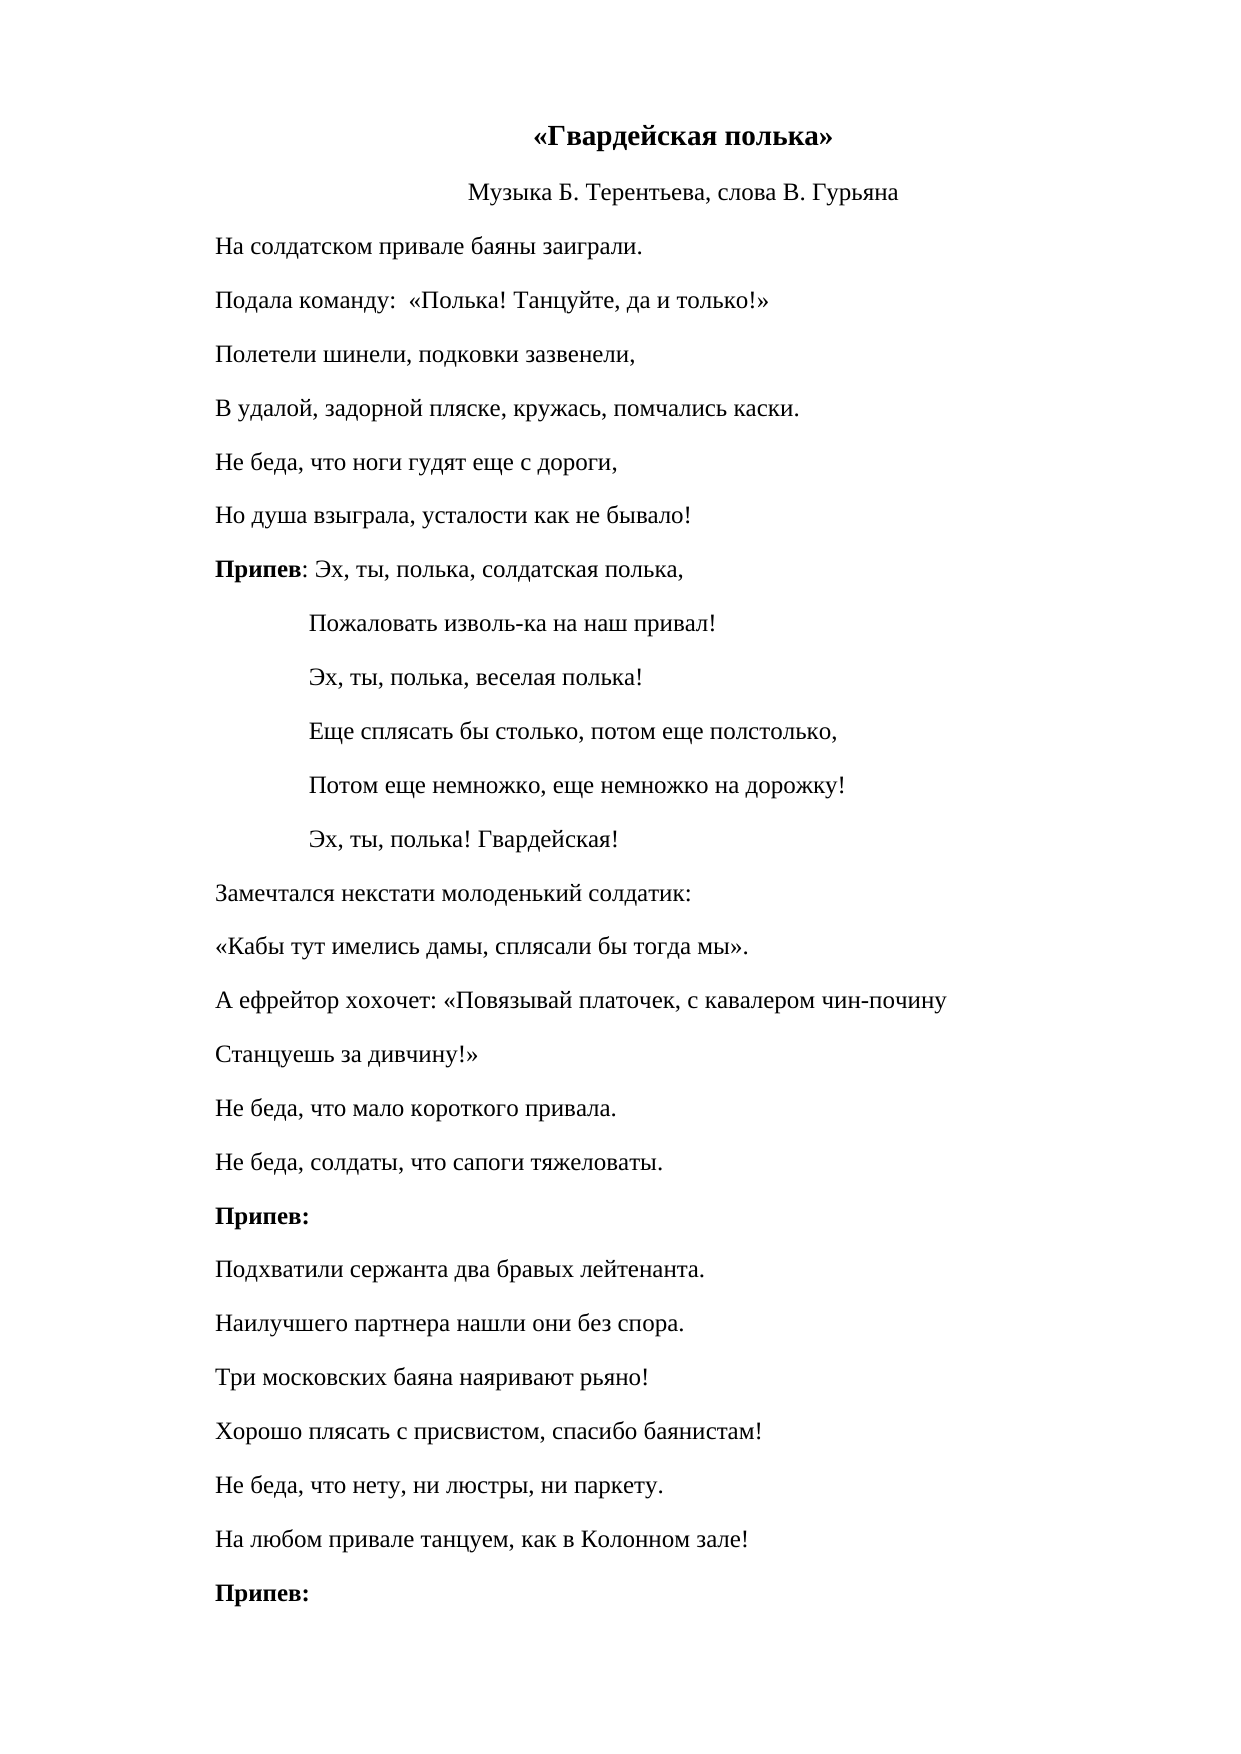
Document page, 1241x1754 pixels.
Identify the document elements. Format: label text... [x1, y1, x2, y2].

text А ефрейтор хохочет: «Повязывай платочек, с кавалером чин-почину [215, 985, 1152, 1014]
text Наилучшего партнера нашли они без спора. [215, 1308, 1152, 1337]
text Музыка Б. Терентьева, слова В. Гурьяна [215, 177, 1152, 206]
text Подхватили сержанта два бравых лейтенанта. [215, 1254, 1152, 1283]
text Но душа взыграла, усталости как не бывало! [215, 501, 1152, 529]
text На любом привале танцуем, как в Колонном зале! [215, 1524, 1152, 1553]
text Потом еще немножко, еще немножко на дорожку! [215, 770, 1152, 799]
text Припев: Эх, ты, полька, солдатская полька, [215, 554, 1152, 583]
text Еще сплясать бы столько, потом еще полстолько, [215, 716, 1152, 745]
text «Кабы тут имелись дамы, сплясали бы тогда мы». [215, 931, 1152, 960]
text Пожаловать изволь-ка на наш привал! [215, 608, 1152, 637]
text Полетели шинели, подковки зазвенели, [215, 339, 1152, 368]
text Замечтался некстати молоденький солдатик: [215, 878, 1152, 906]
text Не беда, что нету, ни люстры, ни паркету. [215, 1470, 1152, 1499]
text В удалой, задорной пляске, кружась, помчались каски. [215, 393, 1152, 422]
text На солдатском привале баяны заиграли. [215, 231, 1152, 260]
text Три московских баяна наяривают рьяно! [215, 1362, 1152, 1391]
text Припев: [215, 1578, 1152, 1606]
text Станцуешь за дивчину!» [215, 1039, 1152, 1068]
text Эх, ты, полька, веселая полька! [215, 662, 1152, 691]
text Не беда, что ноги гудят еще с дороги, [215, 447, 1152, 476]
text «Гвардейская полька» [215, 118, 1152, 152]
text Хорошо плясать с присвистом, спасибо баянистам! [215, 1416, 1152, 1445]
text Подала команду: «Полька! Танцуйте, да и только!» [215, 285, 1152, 314]
text Не беда, что мало короткого привала. [215, 1093, 1152, 1122]
text Не беда, солдаты, что сапоги тяжеловаты. [215, 1147, 1152, 1176]
text Припев: [215, 1201, 1152, 1229]
text Эх, ты, полька! Гвардейская! [215, 824, 1152, 852]
